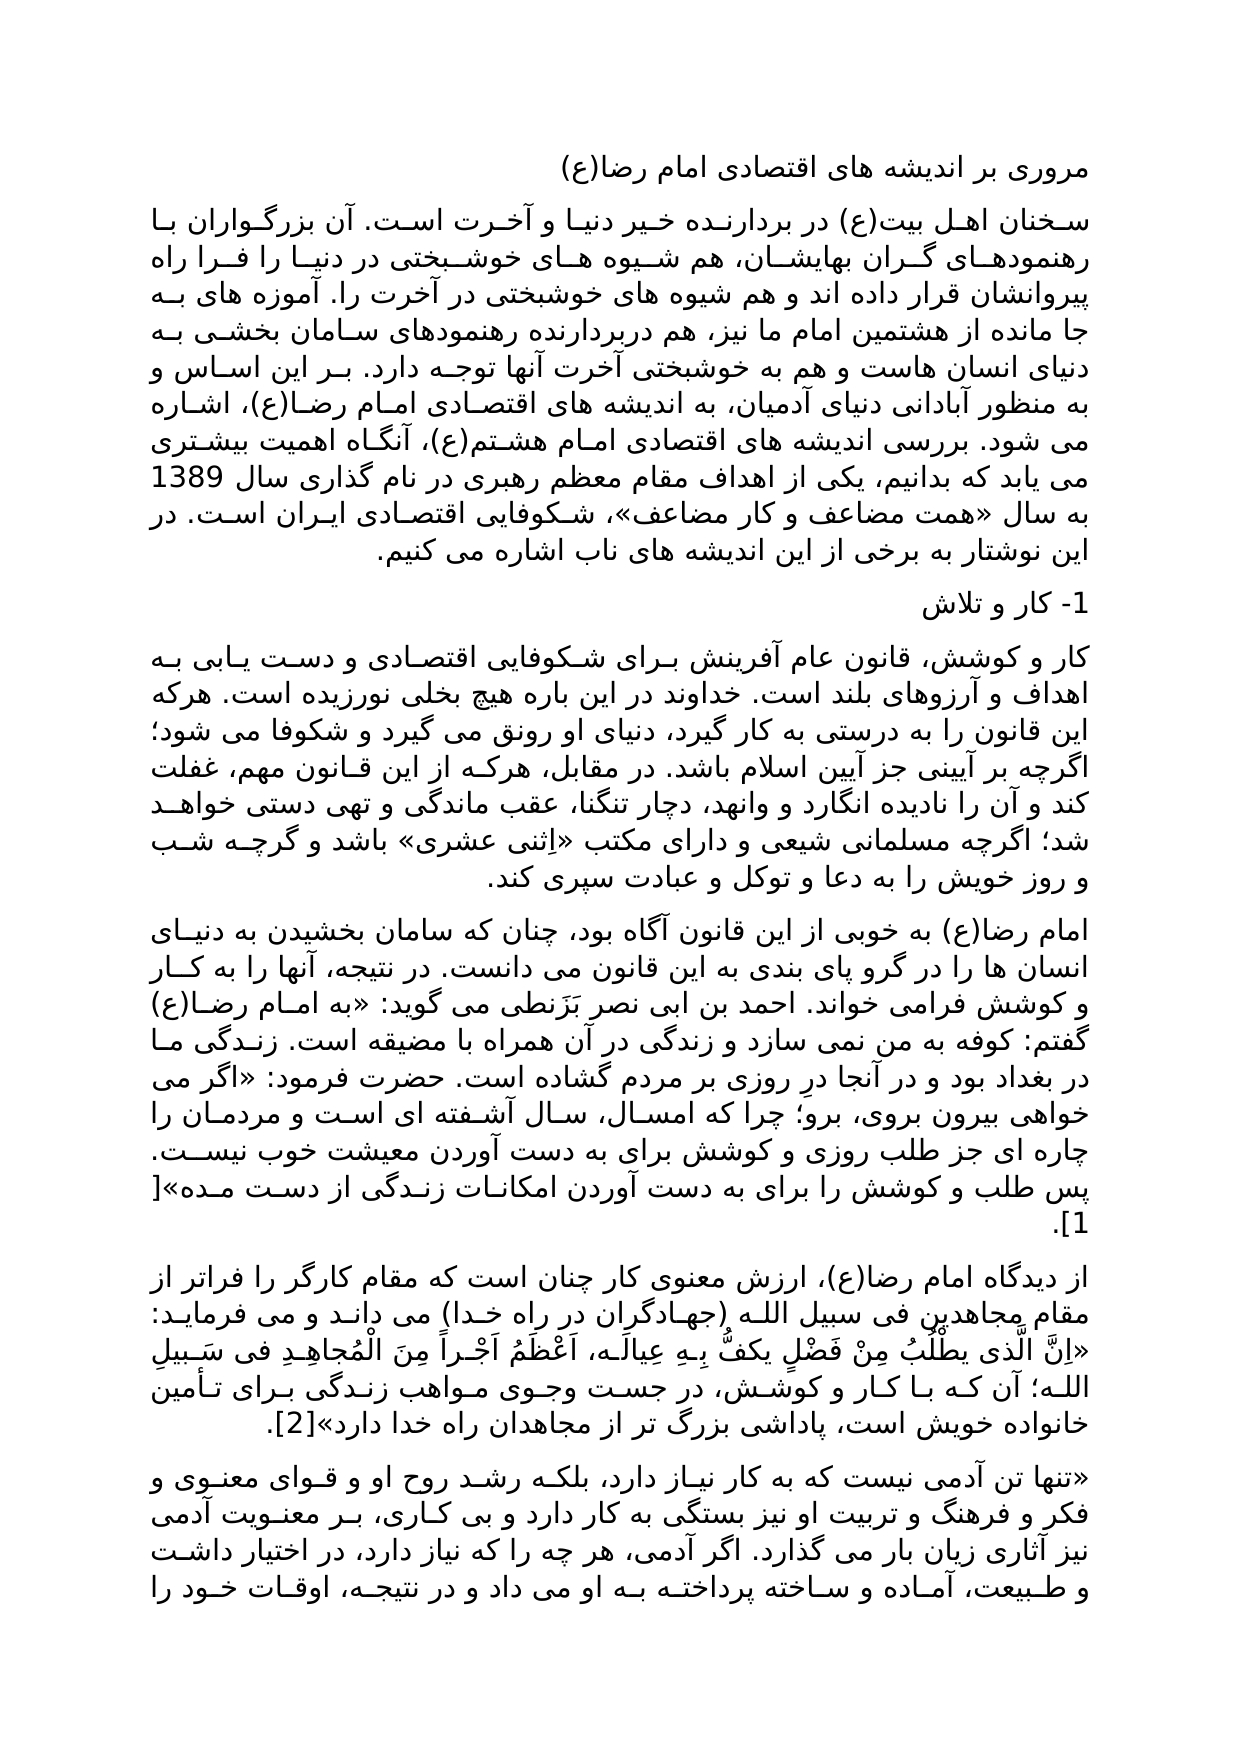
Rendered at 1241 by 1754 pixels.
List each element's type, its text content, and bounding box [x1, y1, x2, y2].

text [150, 1460, 1090, 1604]
text امام رضا(ع) به خوبی از این قانون آگاه بود، چنان که سامان بخشیدن به دنیای انسان ها را در گرو پای بندی به این قانون می دانست. در نتیجه، آنها را به کار و کوشش فرامی خواند. احمد بن ابی نصر بَزَنطی می گوید: «به امام رضا(ع) گفتم: کوفه به من نمی سازد و زندگی در آن همراه با مضیقه است. زندگی ما در بغداد بود و در آنجا درِ روزی بر مردم گشاده است. حضرت فرمود: «اگر می خواهی بیرون بروی، برو؛ چرا که امسال، سال آشفته ای است و مردمان را چاره ای جز طلب روزی و کوشش برای به دست آوردن معیشت خوب نیست. پس طلب و کوشش را برای به دست آوردن امکانات زندگی از دست مده»[1]. [150, 913, 1090, 1241]
text از دیدگاه امام رضا(ع)، ارزش معنوی کار چنان است که مقام کارگر را فراتر از مقام مجاهدین فی سبیل الله (جهادگران در راه خدا) می داند و می فرماید: «اِنَّ الَّذی یطْلُبُ مِنْ فَضْلٍ یکفُّ بِهِ عِیالَه، اَعْظَمُ اَجْراً مِنَ الْمُجاهِدِ فی سَبیلِ الله؛ آن که با کار و کوشش، در جست وجوی مواهب زندگی برای تأمین خانواده خویش است، پاداشی بزرگ تر از مجاهدان راه خدا دارد»[2]. [150, 1260, 1090, 1441]
text سخنان اهل بیت(ع) در بردارنده خیر دنیا و آخرت است. آن بزرگواران با رهنمودهای گران بهایشان، هم شیوه های خوشبختی در دنیا را فرا راه پیروانشان قرار داده اند و هم شیوه های خوشبختی در آخرت را. آموزه های به جا مانده از هشتمین امام ما نیز، هم دربردارنده رهنمودهای سامان بخشی به دنیای انسان هاست و هم به خوشبختی آخرت آنها توجه دارد. بر این اساس و به منظور آبادانی دنیای آدمیان، به اندیشه های اقتصادی امام رضا(ع)، اشاره می شود. بررسی اندیشه های اقتصادی امام هشتم(ع)، آنگاه اهمیت بیشتری می یابد که بدانیم، یکی از اهداف مقام معظم رهبری در نام گذاری سال 1389 به سال «همت مضاعف و کار مضاعف»، شکوفایی اقتصادی ایران است. در این نوشتار به برخی از این اندیشه های ناب اشاره می کنیم. [150, 203, 1090, 567]
text 1- کار و تلاش [150, 587, 1090, 621]
text مروری بر اندیشه های اقتصادی امام رضا(ع) [150, 150, 1090, 184]
text کار و کوشش، قانون عام آفرینش برای شکوفایی اقتصادی و دست یابی به اهداف و آرزوهای بلند است. خداوند در این باره هیچ بخلی نورزیده است. هرکه این قانون را به درستی به کار گیرد، دنیای او رونق می گیرد و شکوفا می شود؛ اگرچه بر آیینی جز آیین اسلام باشد. در مقابل، هرکه از این قانون مهم، غفلت کند و آن را نادیده انگارد و وانهد، دچار تنگنا، عقب ماندگی و تهی دستی خواهد شد؛ اگرچه مسلمانی شیعی و دارای مکتب «اِثنی عشری» باشد و گرچه شب و روز خویش را به دعا و توکل و عبادت سپری کند. [150, 640, 1090, 894]
